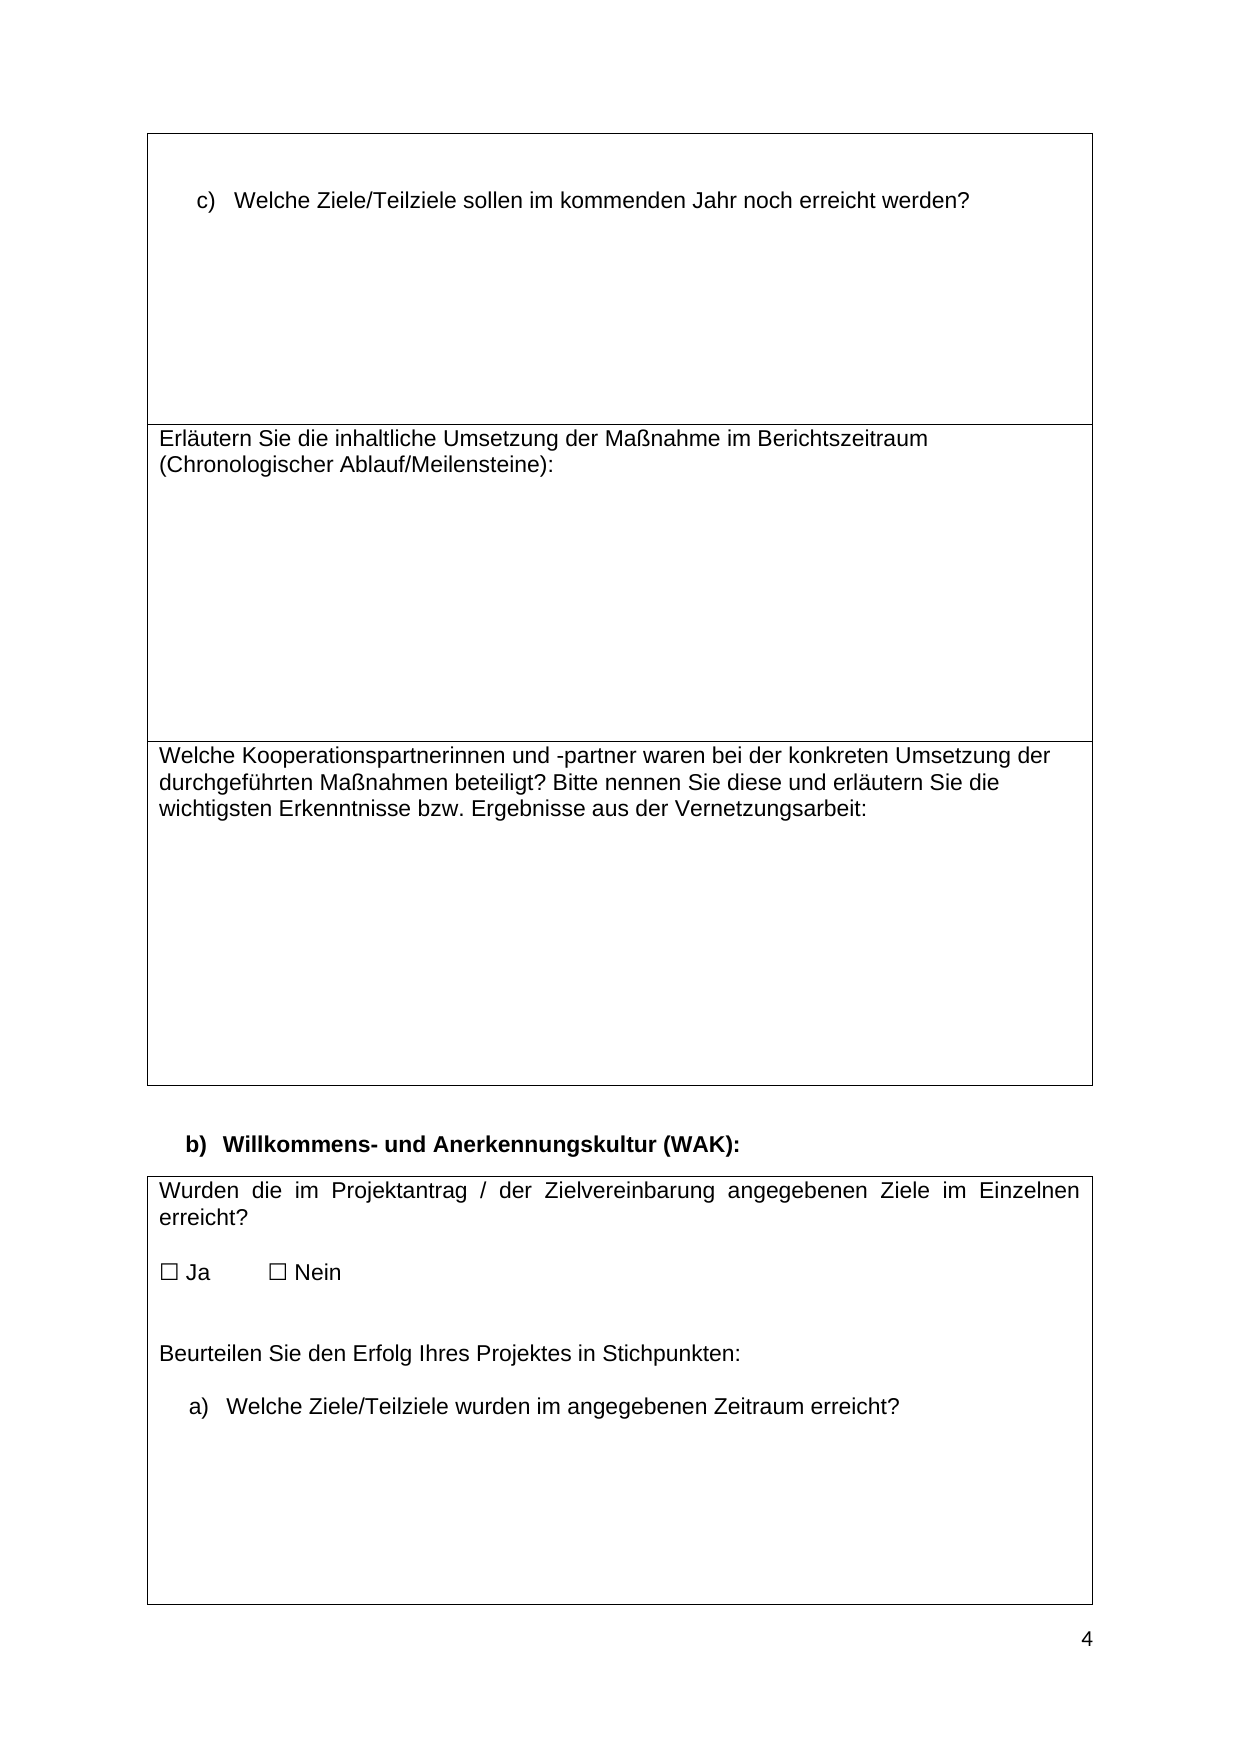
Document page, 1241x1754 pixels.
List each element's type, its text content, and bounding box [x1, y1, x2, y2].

list Willkommens- und Anerkennungskultur (WAK): [185, 1131, 1093, 1157]
table_cell Erläutern Sie die inhaltliche Umsetzung der Maßnahme im Berichtszeitraum (Chronologischer Ablauf/Meilensteine): [148, 425, 1092, 741]
table_cell Welche Kooperationspartnerinnen und -partner waren bei der konkreten Umsetzung der durchgeführten Maßnahmen beteiligt? Bitte nennen Sie diese und erläutern Sie die wichtigsten Erkenntnisse bzw. Ergebnisse aus der Vernetzungsarbeit: [148, 742, 1092, 1085]
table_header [148, 134, 1092, 424]
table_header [148, 1177, 1092, 1604]
